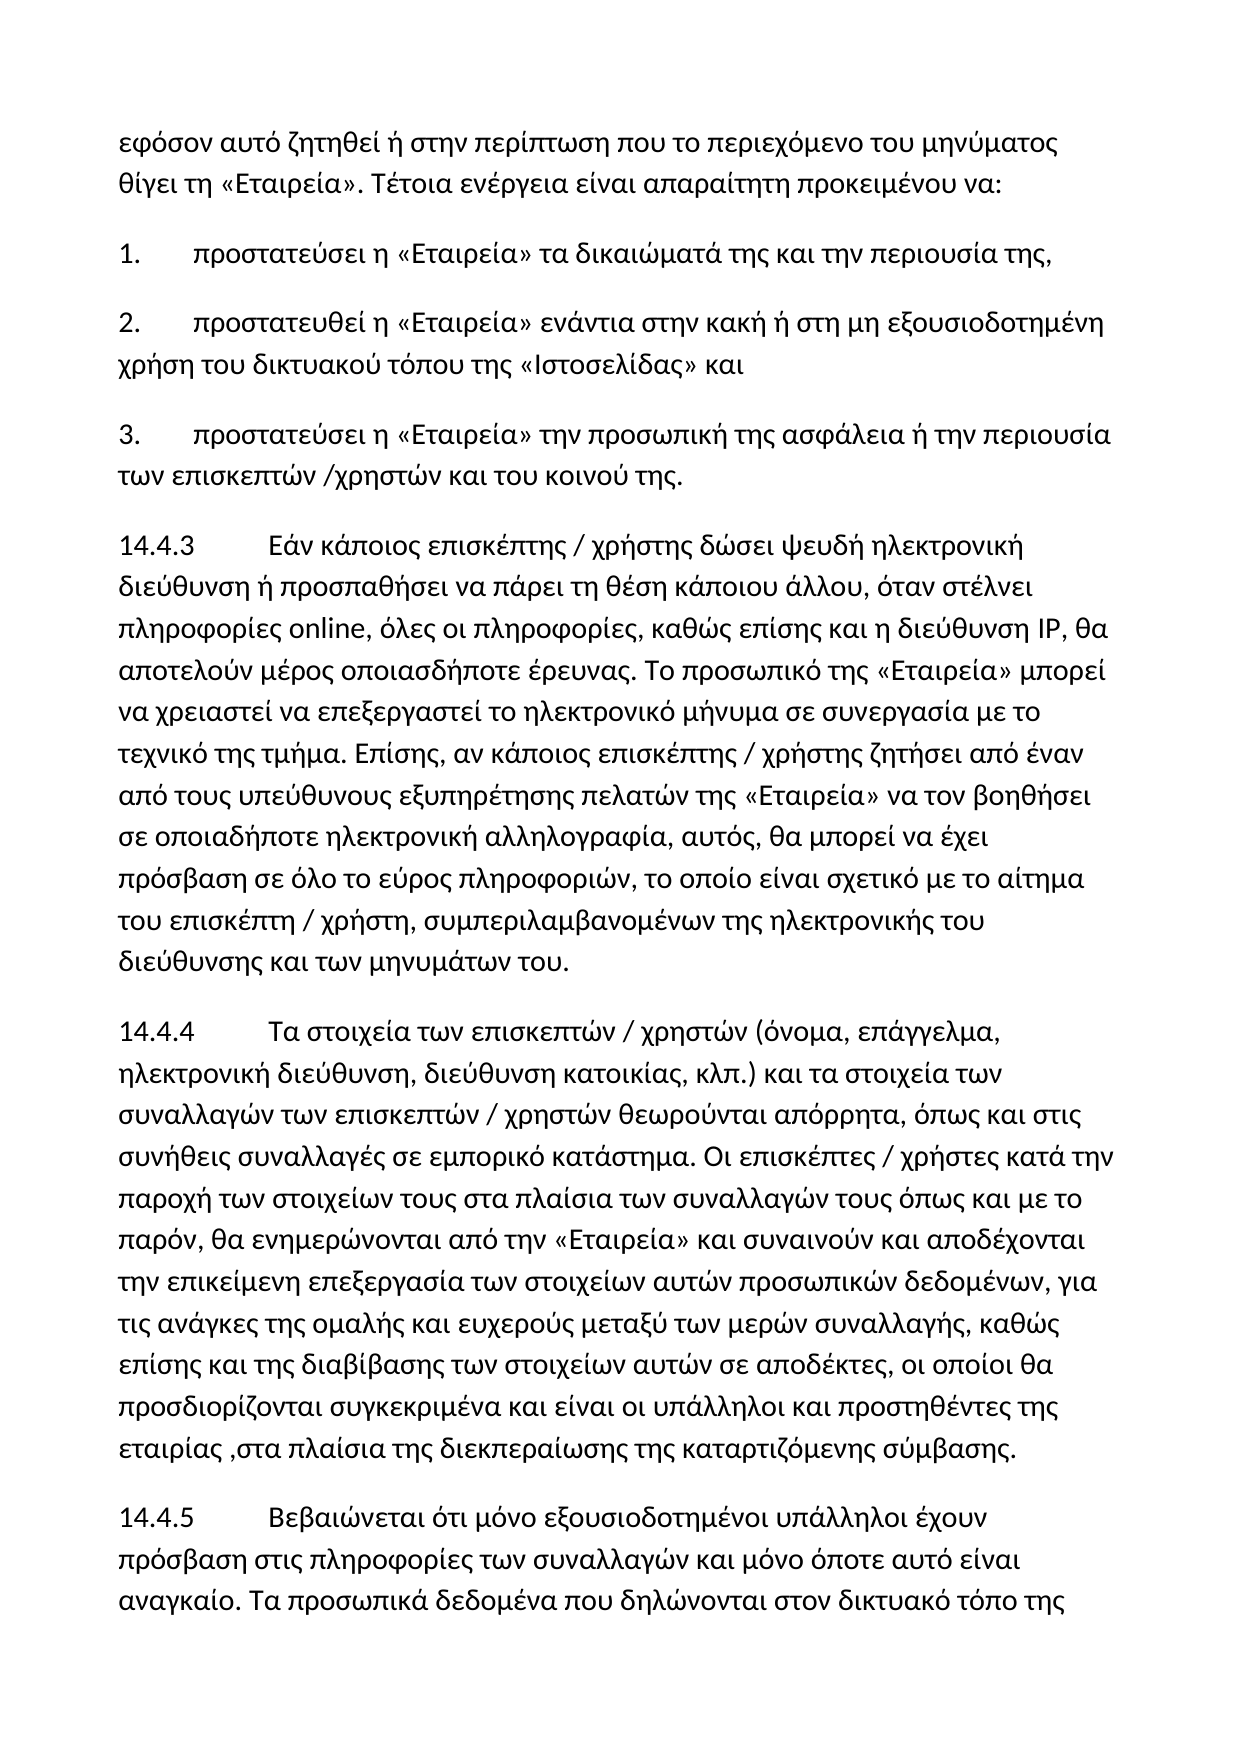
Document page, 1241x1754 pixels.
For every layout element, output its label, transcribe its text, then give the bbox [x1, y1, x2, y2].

text 2. προστατευθεί η «Εταιρεία» ενάντια στην κακή ή στη μη εξουσιοδοτημένη χρήση του δικτυακού τόπου της «Ιστοσελίδας» και [118, 299, 1122, 382]
text 3. προστατεύσει η «Εταιρεία» την προσωπική της ασφάλεια ή την περιουσία των επισκεπτών /χρηστών και του κοινού της. [118, 410, 1122, 493]
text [118, 118, 1122, 201]
text 1. προστατεύσει η «Εταιρεία» τα δικαιώματά της και την περιουσία της, [118, 229, 1122, 271]
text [118, 1493, 1122, 1618]
text 14.4.3 Εάν κάποιος επισκέπτης / χρήστης δώσει ψευδή ηλεκτρονική διεύθυνση ή προσπαθήσει να πάρει τη θέση κάποιου άλλου, όταν στέλνει πληροφορίες online, όλες οι πληροφορίες, καθώς επίσης και η διεύθυνση IP, θα αποτελούν μέρος οποιασδήποτε έρευνας. Το προσωπικό της «Εταιρεία» μπορεί να χρειαστεί να επεξεργαστεί το ηλεκτρονικό μήνυμα σε συνεργασία με το τεχνικό της τμήμα. Επίσης, αν κάποιος επισκέπτης / χρήστης ζητήσει από έναν από τους υπεύθυνους εξυπηρέτησης πελατών της «Εταιρεία» να τον βοηθήσει σε οποιαδήποτε ηλεκτρονική αλληλογραφία, αυτός, θα μπορεί να έχει πρόσβαση σε όλο το εύρος πληροφοριών, το οποίο είναι σχετικό με το αίτημα του επισκέπτη / χρήστη, συμπεριλαμβανομένων της ηλεκτρονικής του διεύθυνσης και των μηνυμάτων του. [118, 521, 1122, 979]
text 14.4.4 Τα στοιχεία των επισκεπτών / χρηστών (όνομα, επάγγελμα, ηλεκτρονική διεύθυνση, διεύθυνση κατοικίας, κλπ.) και τα στοιχεία των συναλλαγών των επισκεπτών / χρηστών θεωρούνται απόρρητα, όπως και στις συνήθεις συναλλαγές σε εμπορικό κατάστημα. Οι επισκέπτες / χρήστες κατά την παροχή των στοιχείων τους στα πλαίσια των συναλλαγών τους όπως και με το παρόν, θα ενημερώνονται από την «Εταιρεία» και συναινούν και αποδέχονται την επικείμενη επεξεργασία των στοιχείων αυτών προσωπικών δεδομένων, για τις ανάγκες της ομαλής και ευχερούς μεταξύ των μερών συναλλαγής, καθώς επίσης και της διαβίβασης των στοιχείων αυτών σε αποδέκτες, οι οποίοι θα προσδιορίζονται συγκεκριμένα και είναι οι υπάλληλοι και προστηθέντες της εταιρίας ,στα πλαίσια της διεκπεραίωσης της καταρτιζόμενης σύμβασης. [118, 1007, 1122, 1466]
